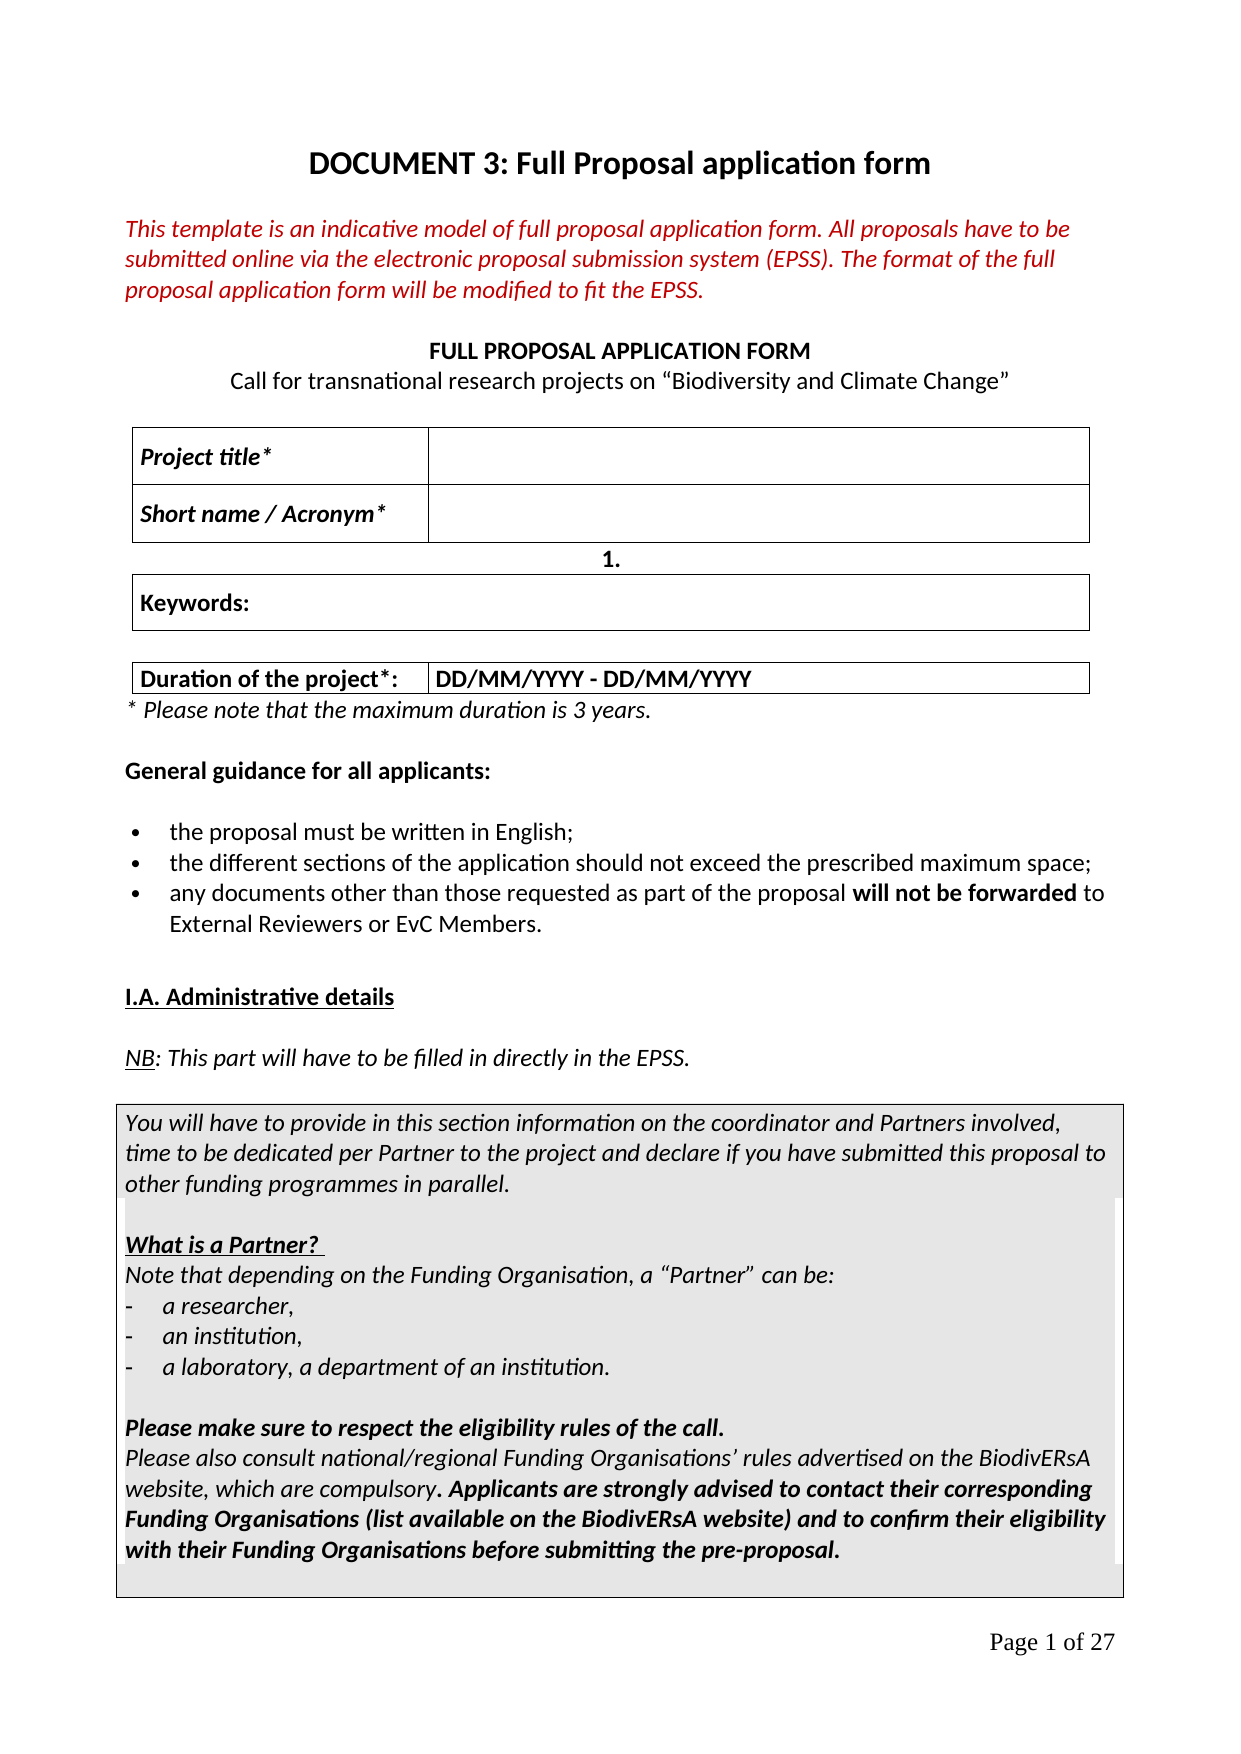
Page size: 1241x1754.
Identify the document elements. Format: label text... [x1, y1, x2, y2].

list the proposal must be written in English; [132, 816, 1115, 847]
text DOCUMENT 3: Full Proposal application form [125, 142, 1115, 182]
text What is a Partner? [125, 1229, 1115, 1259]
table_header Duration of the project*: [133, 663, 428, 693]
table_cell Short name / Acronym* [133, 485, 428, 542]
table_cell [429, 485, 1089, 542]
list any documents other than those requested as part of the proposal will not be forwarded to External Reviewers or EvC Members. [132, 877, 1115, 938]
list a laboratory, a department of an institution. [125, 1351, 1115, 1381]
table_header Project title* [133, 428, 428, 484]
table_header [429, 428, 1089, 484]
text General guidance for all applicants: [125, 755, 1115, 786]
text Please also consult national/regional Funding Organisations’ rules advertised on the BiodivERsA website, which are compulsory. Applicants are strongly advised to contact their corresponding Funding Organisations (list available on the BiodivERsA website) and to confirm their eligibility with their Funding Organisations before submitting the pre-proposal. [125, 1442, 1115, 1561]
table_header DD/MM/YYYY - DD/MM/YYYY [429, 663, 1089, 693]
list an institution, [125, 1320, 1115, 1351]
text Call for transnational research projects on “Biodiversity and Climate Change” [125, 366, 1115, 396]
text Please make sure to respect the eligibility rules of the call. [125, 1412, 1115, 1442]
text This template is an indicative model of full proposal application form. All proposals have to be submitted online via the electronic proposal submission system (EPSS). The format of the full proposal application form will be modified to fit the EPSS. [125, 213, 1115, 304]
list the different sections of the application should not exceed the prescribed maximum space; [132, 847, 1115, 877]
list a researcher, [125, 1290, 1115, 1320]
text NB: This part will have to be filled in directly in the EPSS. [125, 1042, 1115, 1073]
text I.A. Administrative details [125, 981, 1115, 1012]
text FULL PROPOSAL APPLICATION FORM [125, 335, 1115, 366]
table_header Keywords: [133, 575, 1089, 630]
text You will have to provide in this section information on the coordinator and Partners involved, time to be dedicated per Partner to the project and declare if you have submitted this proposal to other funding programmes in parallel. [117, 1105, 1123, 1198]
text * Please note that the maximum duration is 3 years. [125, 694, 1115, 725]
text Note that depending on the Funding Organisation, a “Partner” can be: [125, 1259, 1115, 1290]
